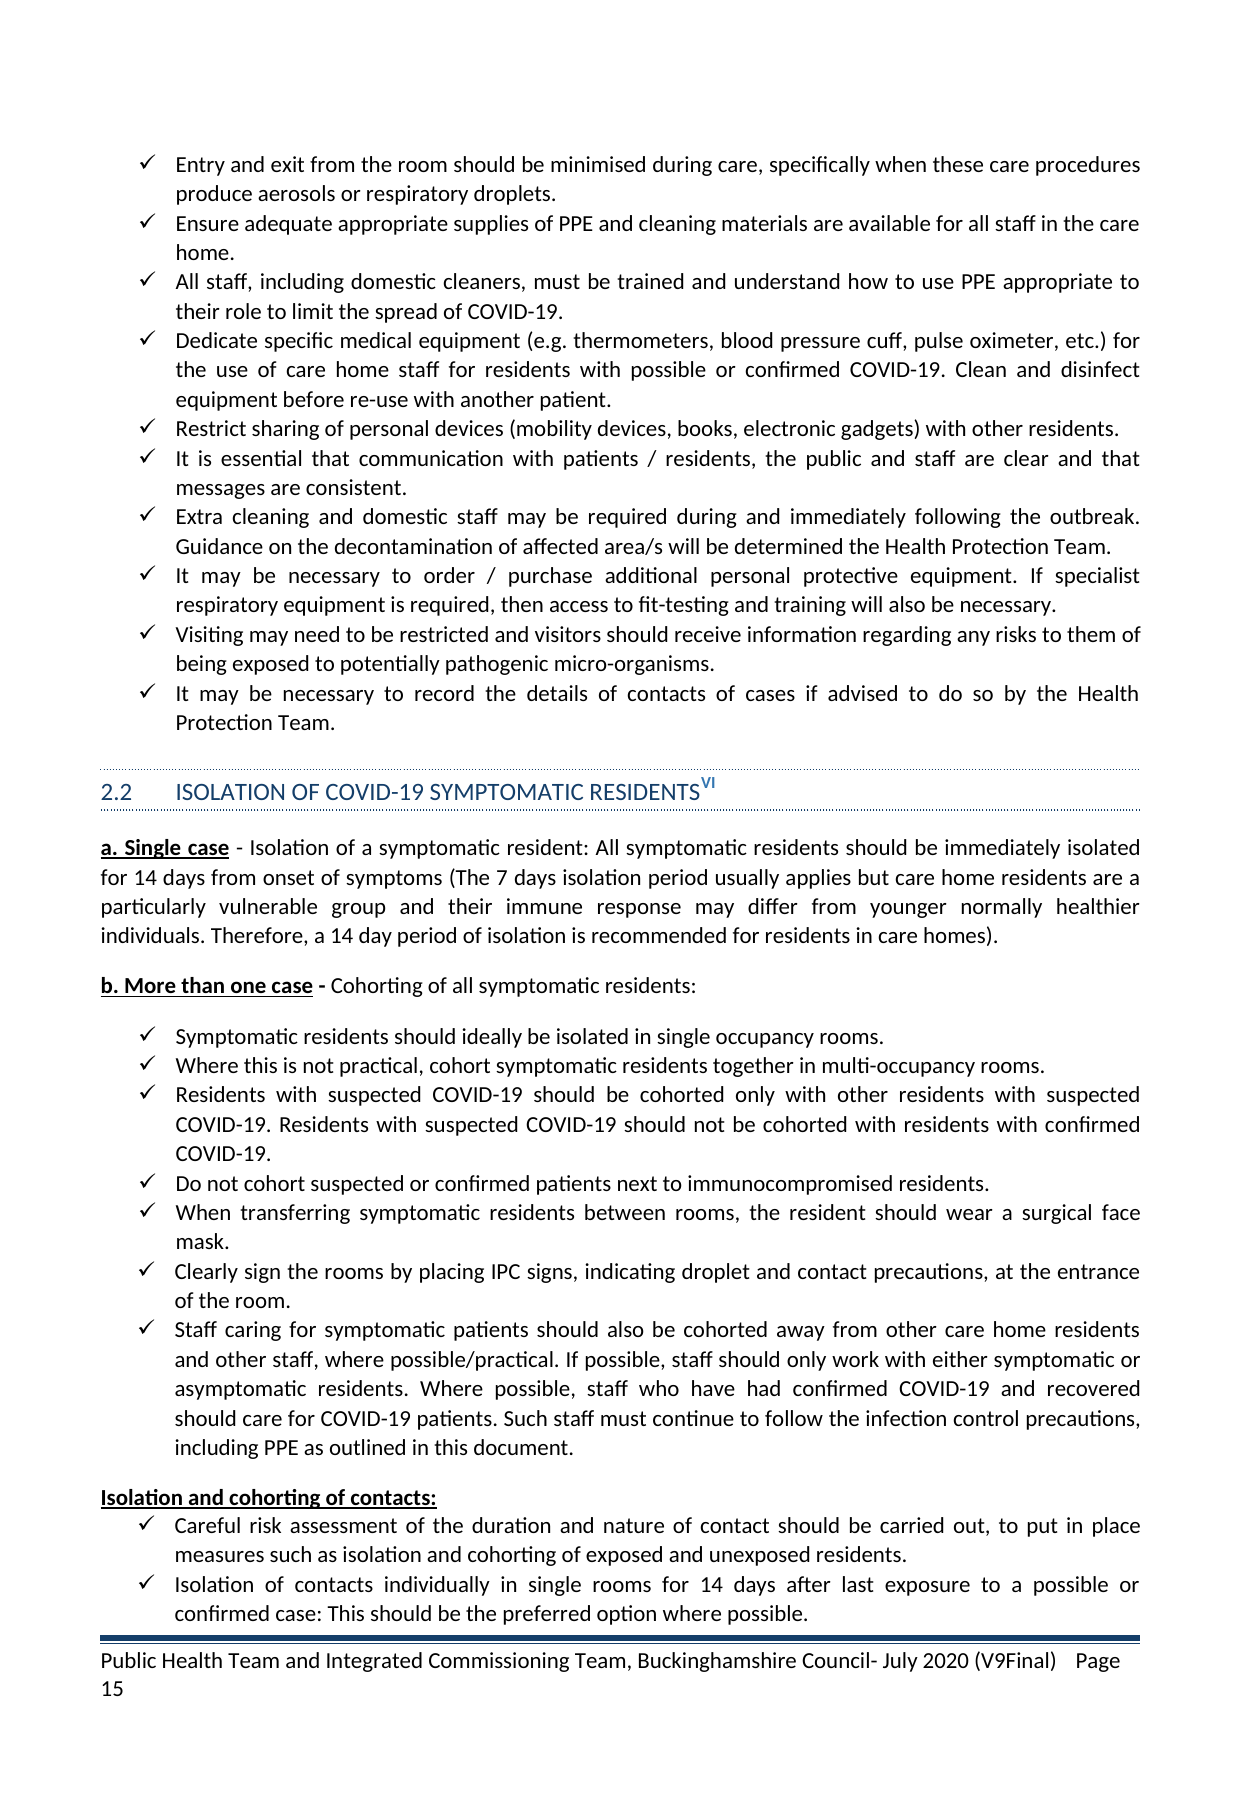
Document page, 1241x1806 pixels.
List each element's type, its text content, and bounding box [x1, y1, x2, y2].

list Extra cleaning and domestic staff may be required during and immediately following the outbreak. Guidance on the decontamination of affected area/s will be determined the Health Protection Team. [138, 502, 1142, 560]
list It may be necessary to order / purchase additional personal protective equipment. If specialist respiratory equipment is required, then access to fit-testing and training will also be necessary. [138, 561, 1142, 619]
list When transferring symptomatic residents between rooms, the resident should wear a surgical face mask. [138, 1198, 1142, 1255]
list Staff caring for symptomatic patients should also be cohorted away from other care home residents and other staff, where possible/practical. If possible, staff should only work with either symptomatic or asymptomatic residents. Where possible, staff who have had confirmed COVID-19 and recovered should care for COVID-19 patients. Such staff must continue to follow the infection control precautions, including PPE as outlined in this document. [137, 1316, 1142, 1461]
list Visiting may need to be restricted and visitors should receive information regarding any risks to them of being exposed to potentially pathogenic micro-organisms. [138, 620, 1142, 677]
list It may be necessary to record the details of contacts of cases if advised to do so by the Health Protection Team. [138, 679, 1142, 736]
subtitle 2.2 Isolation of COVID-19 symptomatic residents [100, 769, 1140, 811]
list Isolation of contacts individually in single rooms for 14 days after last exposure to a possible or confirmed case: This should be the preferred option where possible. [137, 1570, 1142, 1627]
list It is essential that communication with patients / residents, the public and staff are clear and that messages are consistent. [138, 444, 1142, 501]
text b. More than one case - Cohorting of all symptomatic residents: [100, 972, 1142, 999]
list Where this is not practical, cohort symptomatic residents together in multi-occupancy rooms. [138, 1051, 1142, 1079]
list Careful risk assessment of the duration and nature of contact should be carried out, to put in place measures such as isolation and cohorting of exposed and unexposed residents. [137, 1511, 1142, 1569]
list Ensure adequate appropriate supplies of PPE and cleaning materials are available for all staff in the care home. [138, 209, 1142, 266]
list Restrict sharing of personal devices (mobility devices, books, electronic gadgets) with other residents. [138, 414, 1142, 442]
list Do not cohort suspected or confirmed patients next to immunocompromised residents. [138, 1169, 1142, 1197]
list Dedicate specific medical equipment (e.g. thermometers, blood pressure cuff, pulse oximeter, etc.) for the use of care home staff for residents with possible or confirmed COVID-19. Clean and disinfect equipment before re-use with another patient. [138, 326, 1142, 413]
list Clearly sign the rooms by placing IPC signs, indicating droplet and contact precautions, at the entrance of the room. [137, 1257, 1142, 1314]
text a. Single case - Isolation of a symptomatic resident: All symptomatic residents should be immediately isolated for 14 days from onset of symptoms (The 7 days isolation period usually applies but care home residents are a particularly vulnerable group and their immune response may differ from younger normally healthier individuals. Therefore, a 14 day period of isolation is recommended for residents in care homes). [100, 833, 1142, 949]
title Isolation and cohorting of contacts: [100, 1483, 1140, 1511]
list Residents with suspected COVID-19 should be cohorted only with other residents with suspected COVID-19. Residents with suspected COVID-19 should not be cohorted with residents with confirmed COVID-19. [138, 1081, 1142, 1167]
list All staff, including domestic cleaners, must be trained and understand how to use PPE appropriate to their role to limit the spread of COVID-19. [138, 267, 1142, 325]
list Symptomatic residents should ideally be isolated in single occupancy rooms. [138, 1022, 1142, 1050]
list Entry and exit from the room should be minimised during care, specifically when these care procedures produce aerosols or respiratory droplets. [138, 150, 1142, 207]
